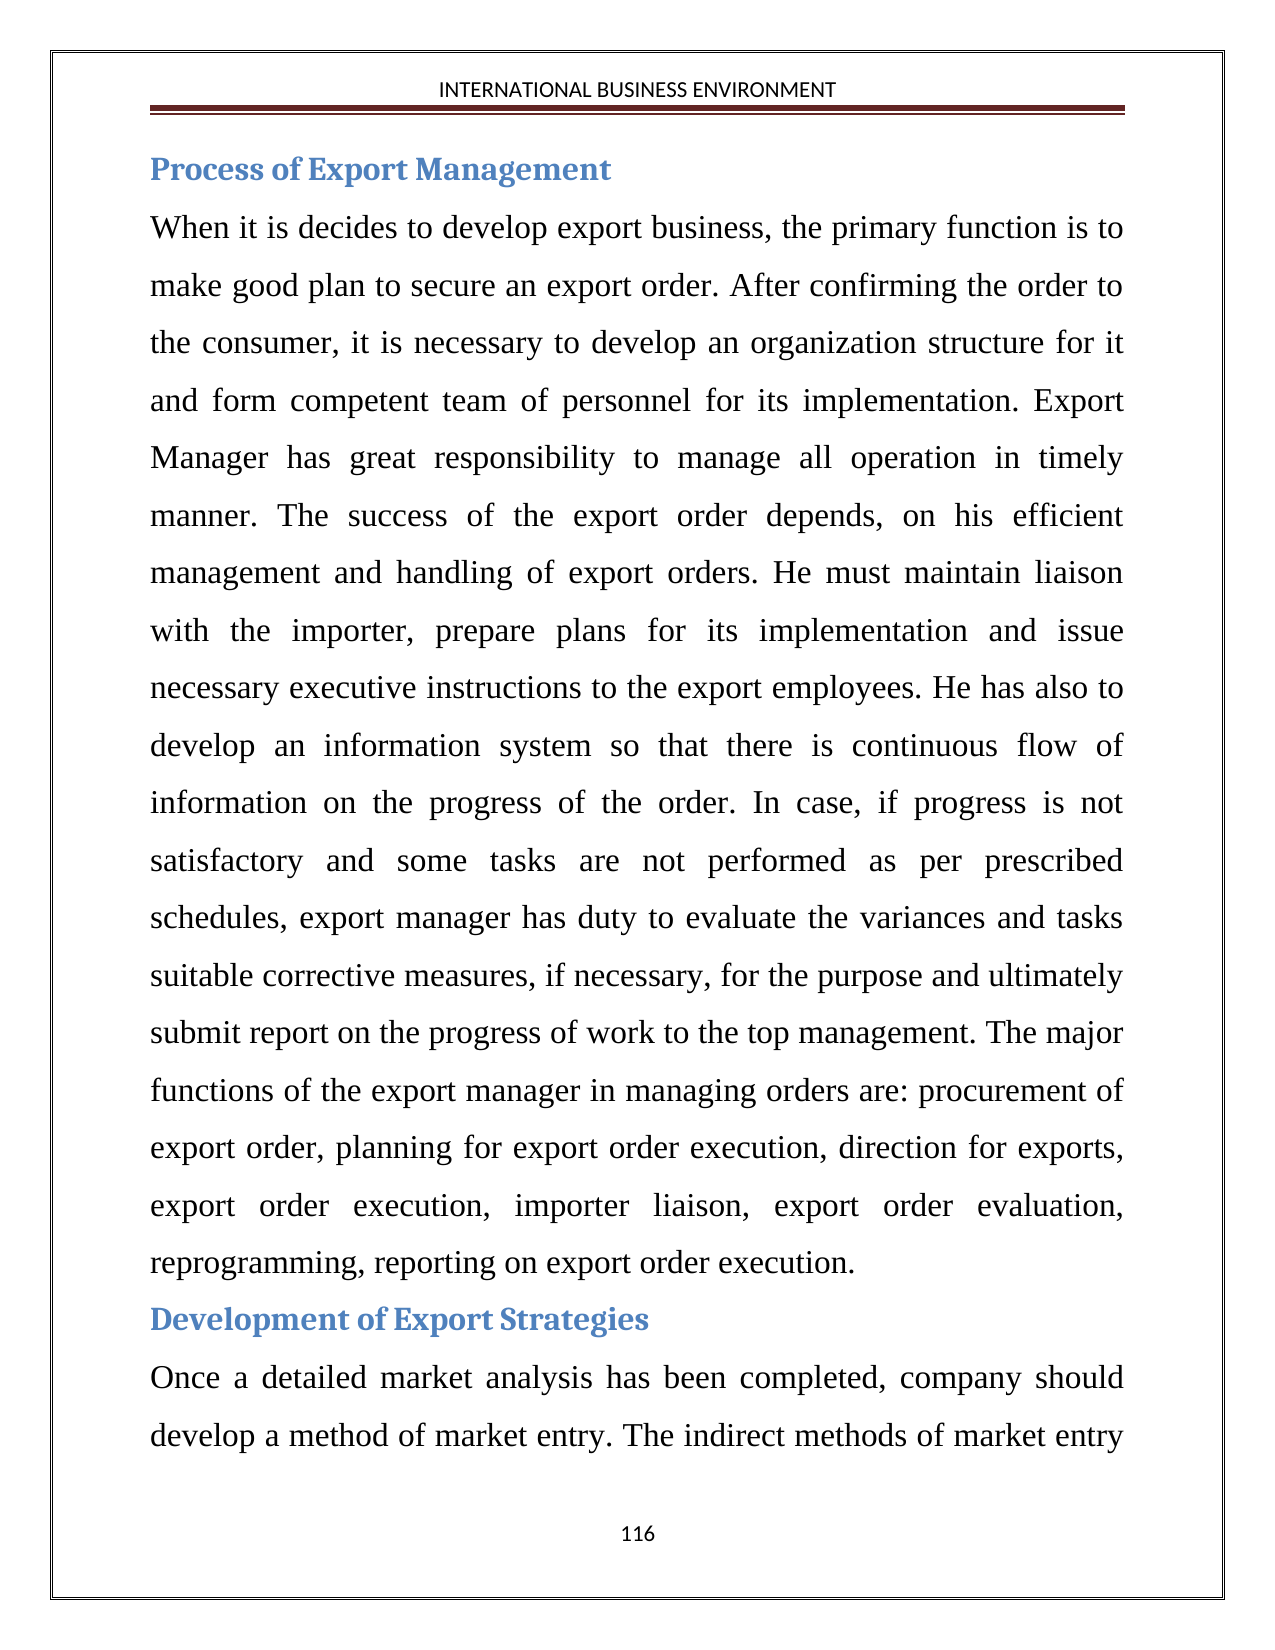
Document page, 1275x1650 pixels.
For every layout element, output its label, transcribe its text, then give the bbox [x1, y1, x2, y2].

subtitle Process of Export Management [150, 150, 1125, 188]
text When it is decides to develop export business, the primary function is to make good plan to secure an export order. After confirming the order to the consumer, it is necessary to develop an organization structure for it and form competent team of personnel for its implementation. Export Manager has great responsibility to manage all operation in timely manner. The success of the export order depends, on his efficient management and handling of export orders. He must maintain liaison with the importer, prepare plans for its implementation and issue necessary executive instructions to the export employees. He has also to develop an information system so that there is continuous flow of information on the progress of the order. In case, if progress is not satisfactory and some tasks are not performed as per prescribed schedules, export manager has duty to evaluate the variances and tasks suitable corrective measures, if necessary, for the purpose and ultimately submit report on the progress of work to the top management. The major functions of the export manager in managing orders are: procurement of export order, planning for export order execution, direction for exports, export order execution, importer liaison, export order evaluation, reprogramming, reporting on export order execution. [150, 207, 1125, 1281]
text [150, 1357, 1125, 1453]
subtitle Development of Export Strategies [150, 1300, 1125, 1338]
